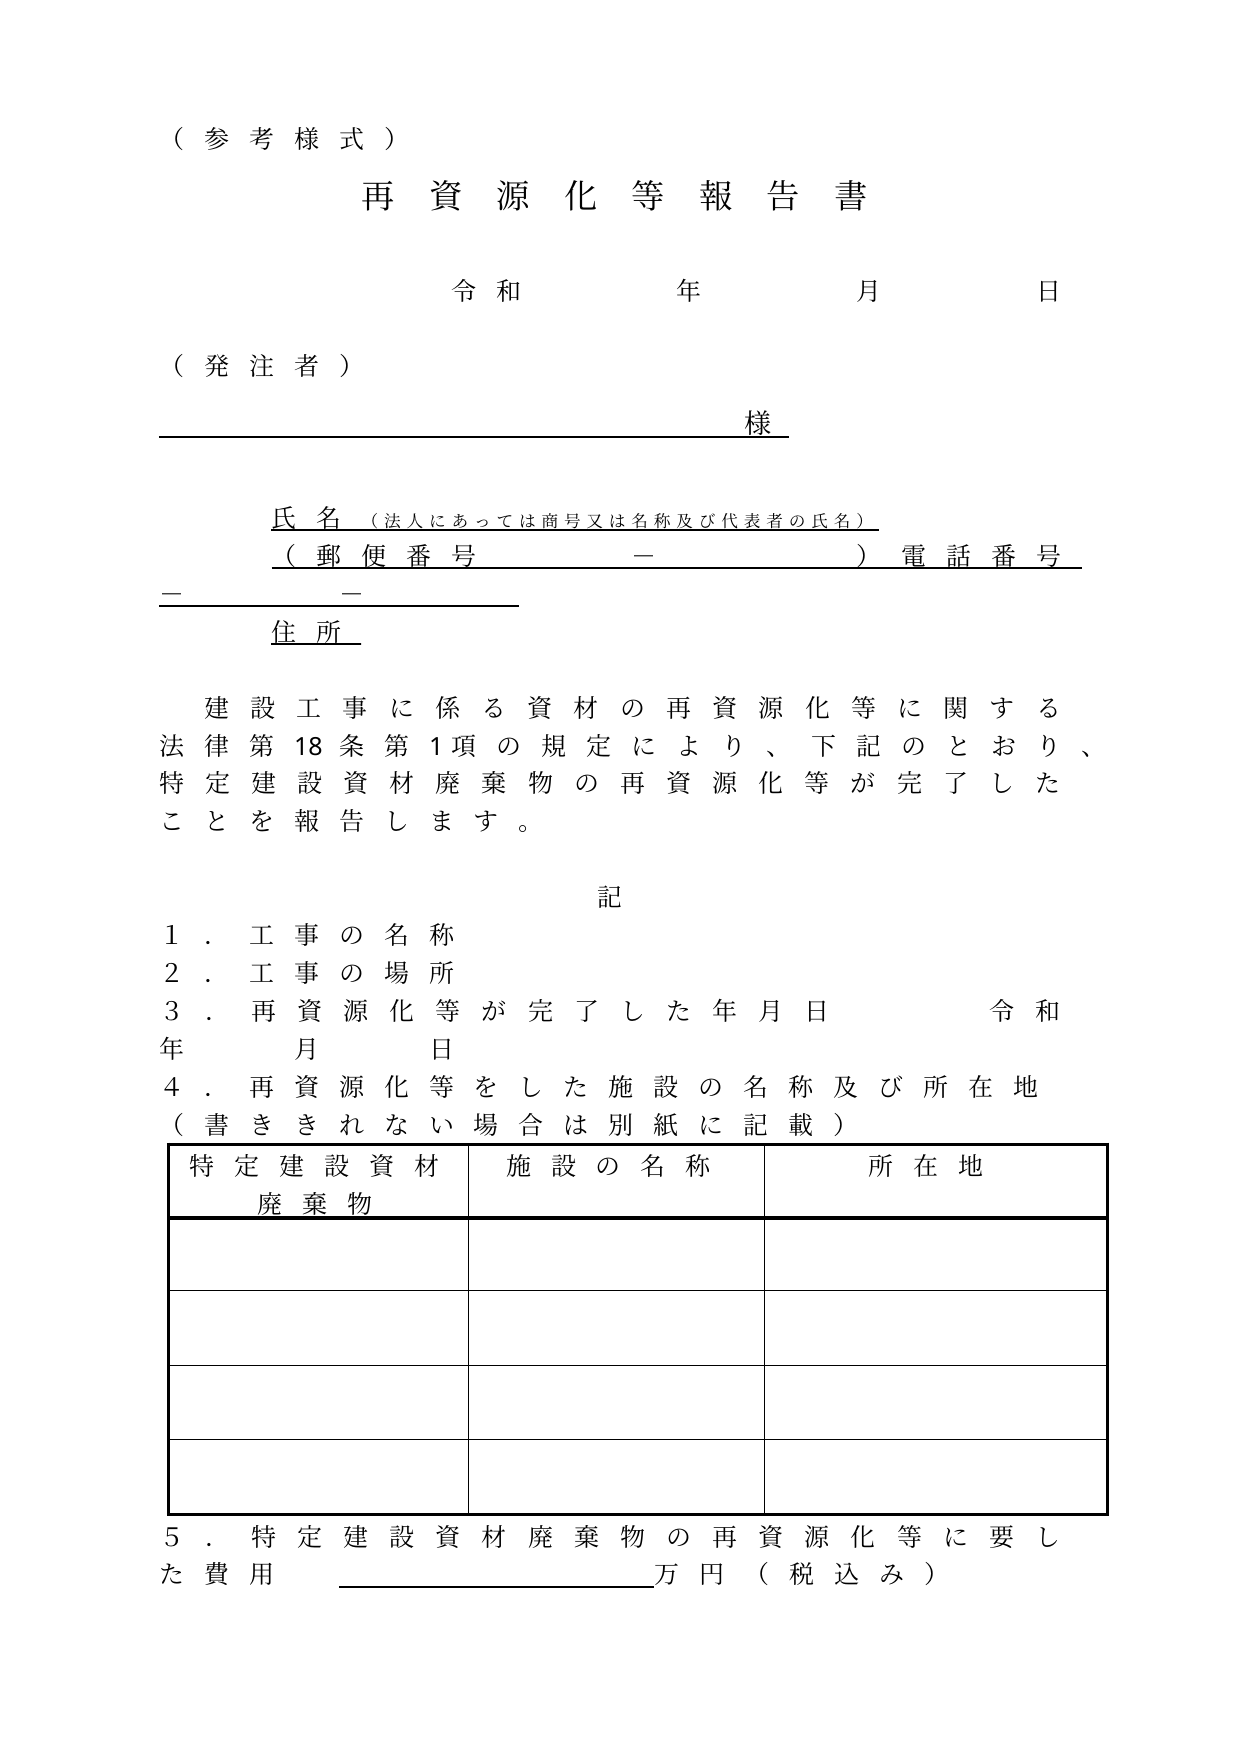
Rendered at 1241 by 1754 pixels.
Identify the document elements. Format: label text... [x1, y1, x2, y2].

text ２．工事の場所 [159, 953, 1081, 991]
table_cell [170, 1291, 468, 1364]
text （郵便番号 － ）電話番号 － － [159, 536, 1081, 612]
text ５．特定建設資材廃棄物の再資源化等に要した費用 万円（税込み） [159, 1516, 1081, 1592]
table_header 所在地 [765, 1146, 1106, 1216]
table_cell [765, 1220, 1106, 1290]
text ４．再資源化等をした施設の名称及び所在地 [159, 1067, 1081, 1104]
table_cell [170, 1366, 468, 1439]
table_cell [469, 1220, 764, 1290]
table_header 特定建設資材廃棄物 の種類 [170, 1146, 468, 1216]
table_cell [765, 1366, 1106, 1439]
text （参考様式） [159, 119, 1081, 157]
table_cell [469, 1291, 764, 1364]
table_cell [170, 1440, 468, 1513]
table_cell [469, 1440, 764, 1513]
text ３．再資源化等が完了した年月日 令和 年 月 日 [159, 991, 1081, 1067]
text 再 資 源 化 等 報 告 書 [159, 157, 1081, 232]
text 様 [159, 384, 1081, 460]
text １．工事の名称 [159, 915, 1081, 953]
text 令和 年 月 日 [159, 270, 1081, 308]
table_cell [170, 1220, 468, 1290]
table_header 施設の名称 [469, 1146, 764, 1216]
text 建設工事に係る資材の再資源化等に関する法律第18条第1項の規定により、下記のとおり、特定建設資材廃棄物の再資源化等が完了したことを報告します。 [159, 687, 1081, 839]
text 氏名（法人にあっては商号又は名称及び代表者の氏名） [159, 498, 1081, 536]
table_cell [765, 1440, 1106, 1513]
table_cell [469, 1366, 764, 1439]
text 記 [159, 877, 1081, 915]
text （発注者） [159, 346, 1081, 384]
table_cell [765, 1291, 1106, 1364]
text 住所 [159, 612, 1081, 649]
text （書ききれない場合は別紙に記載） [159, 1104, 1081, 1142]
